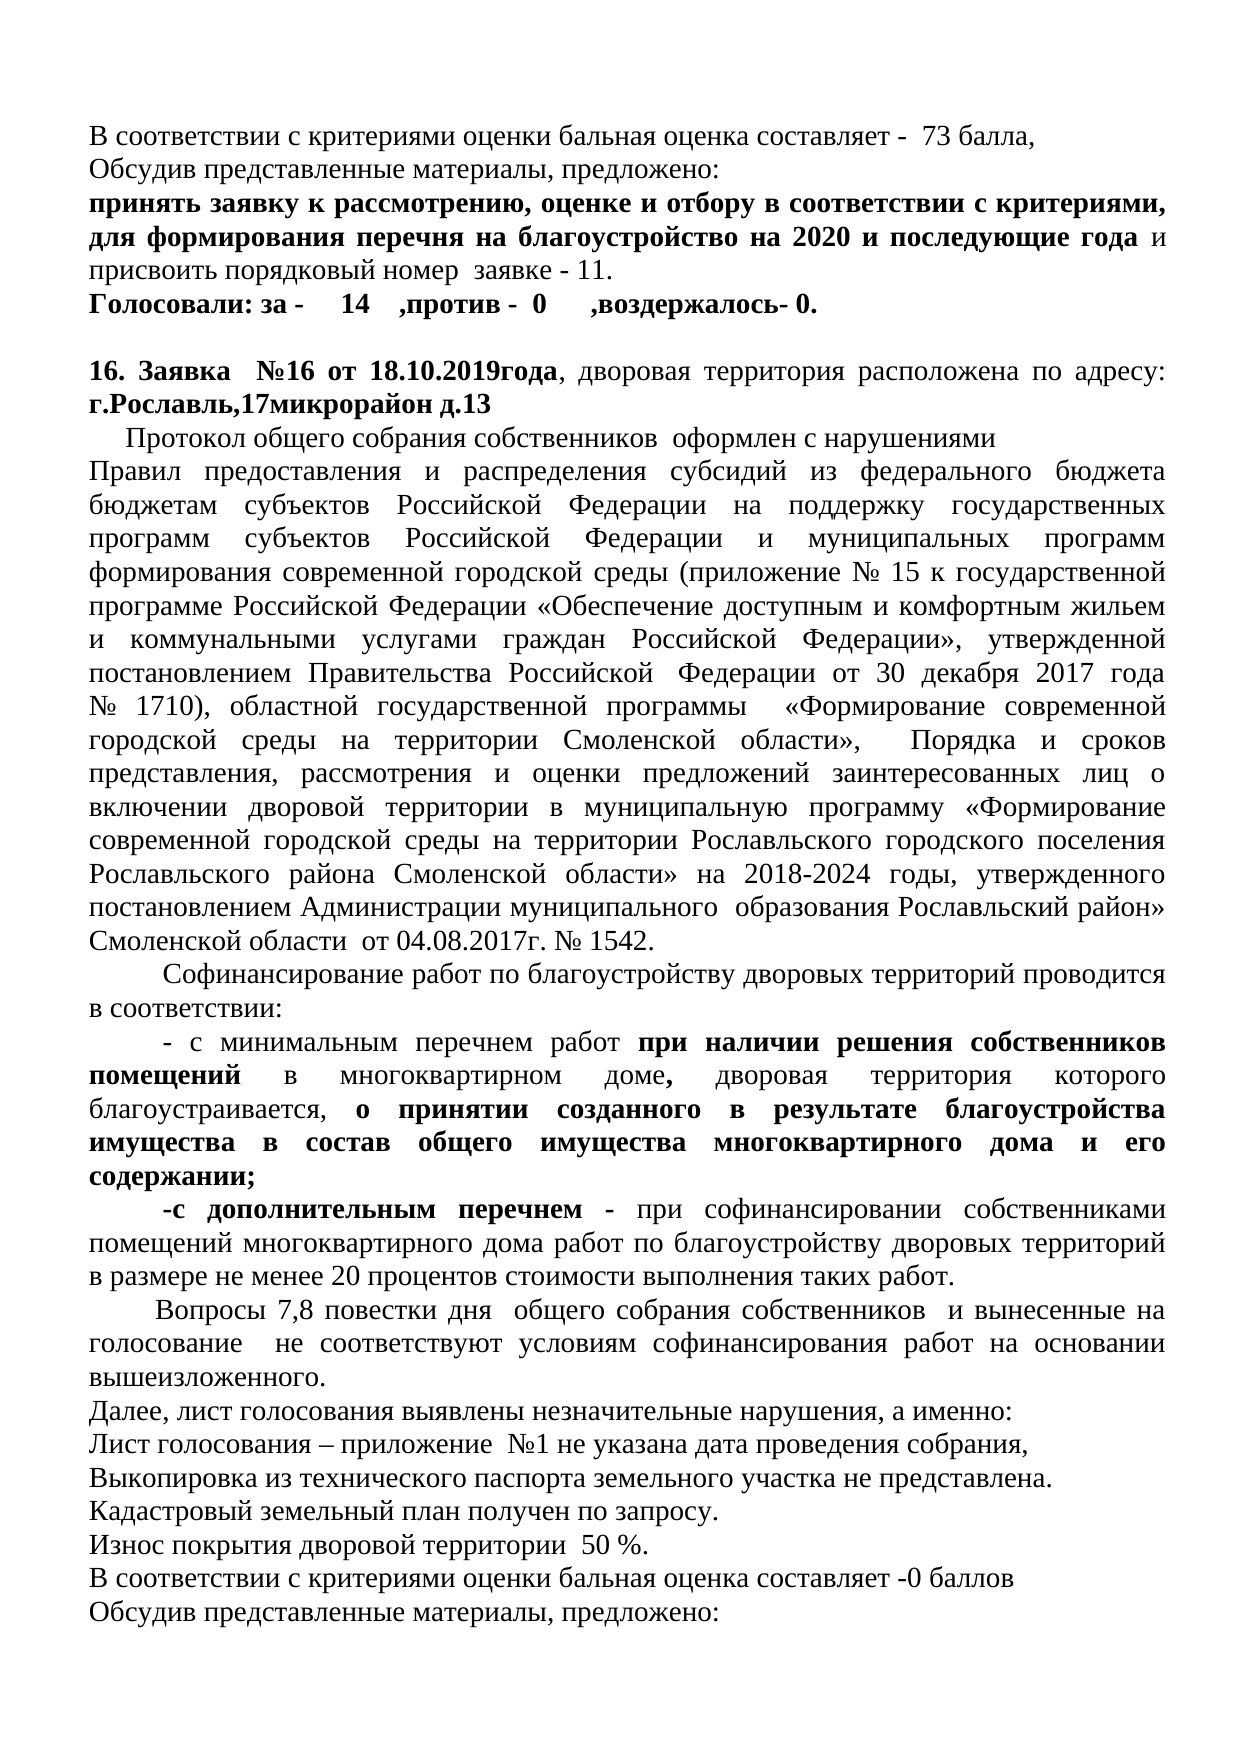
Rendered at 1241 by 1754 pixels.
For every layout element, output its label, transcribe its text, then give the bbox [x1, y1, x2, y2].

text - с минимальным перечнем работ при наличии решения собственников помещений в многоквартирном доме, дворовая территория которого благоустраивается, о принятии созданного в результате благоустройства имущества в состав общего имущества многоквартирного дома и его содержании; [89, 1024, 1166, 1191]
text Далее, лист голосования выявлены незначительные нарушения, а именно: [89, 1393, 1166, 1426]
text Софинансирование работ по благоустройству дворовых территорий проводится в соответствии: [89, 957, 1166, 1024]
text Выкопировка из технического паспорта земельного участка не представлена. [89, 1460, 1166, 1493]
text Износ покрытия дворовой территории 50 %. [89, 1527, 1166, 1560]
text -с дополнительным перечнем - при софинансировании собственниками помещений многоквартирного дома работ по благоустройству дворовых территорий в размере не менее 20 процентов стоимости выполнения таких работ. [89, 1191, 1166, 1292]
text В соответствии с критериями оценки бальная оценка составляет -0 баллов [89, 1560, 1166, 1594]
text Обсудив представленные материалы, предложено: [89, 1594, 1166, 1627]
text Правил предоставления и распределения субсидий из федерального бюджета бюджетам субъектов Российской Федерации на поддержку государственных программ субъектов Российской Федерации и муниципальных программ формирования современной городской среды (приложение № 15 к государственной программе Российской Федерации «Обеспечение доступным и комфортным жильем и коммунальными услугами граждан Российской Федерации», утвержденной постановлением Правительства Российской Федерации от 30 декабря 2017 года № 1710), областной государственной программы «Формирование современной городской среды на территории Смоленской области», Порядка и сроков представления, рассмотрения и оценки предложений заинтересованных лиц о включении дворовой территории в муниципальную программу «Формирование современной городской среды на территории Рославльского городского поселения Рославльского района Смоленской области» на 2018-2024 годы, утвержденного постановлением Администрации муниципального образования Рославльский район» Смоленской области от 04.08.2017г. № 1542. [89, 453, 1166, 957]
text В соответствии с критериями оценки бальная оценка составляет - 73 балла, [89, 118, 1166, 152]
text Протокол общего собрания собственников оформлен с нарушениями [89, 420, 1166, 453]
text Обсудив представленные материалы, предложено: [89, 152, 1166, 185]
text Голосовали: за - 14 ,против - 0 ,воздержалось- 0. [89, 286, 1166, 319]
text принять заявку к рассмотрению, оценке и отбору в соответствии с критериями, для формирования перечня на благоустройство на 2020 и последующие года и присвоить порядковый номер заявке - 11. [89, 185, 1166, 286]
text Кадастровый земельный план получен по запросу. [89, 1493, 1166, 1527]
text Вопросы 7,8 повестки дня общего собрания собственников и вынесенные на голосование не соответствуют условиям софинансирования работ на основании вышеизложенного. [89, 1292, 1166, 1393]
text Лист голосования – приложение №1 не указана дата проведения собрания, [89, 1426, 1166, 1460]
text 16. Заявка №16 от 18.10.2019года, дворовая территория расположена по адресу: г.Рославль,17микрорайон д.13 [89, 353, 1166, 420]
